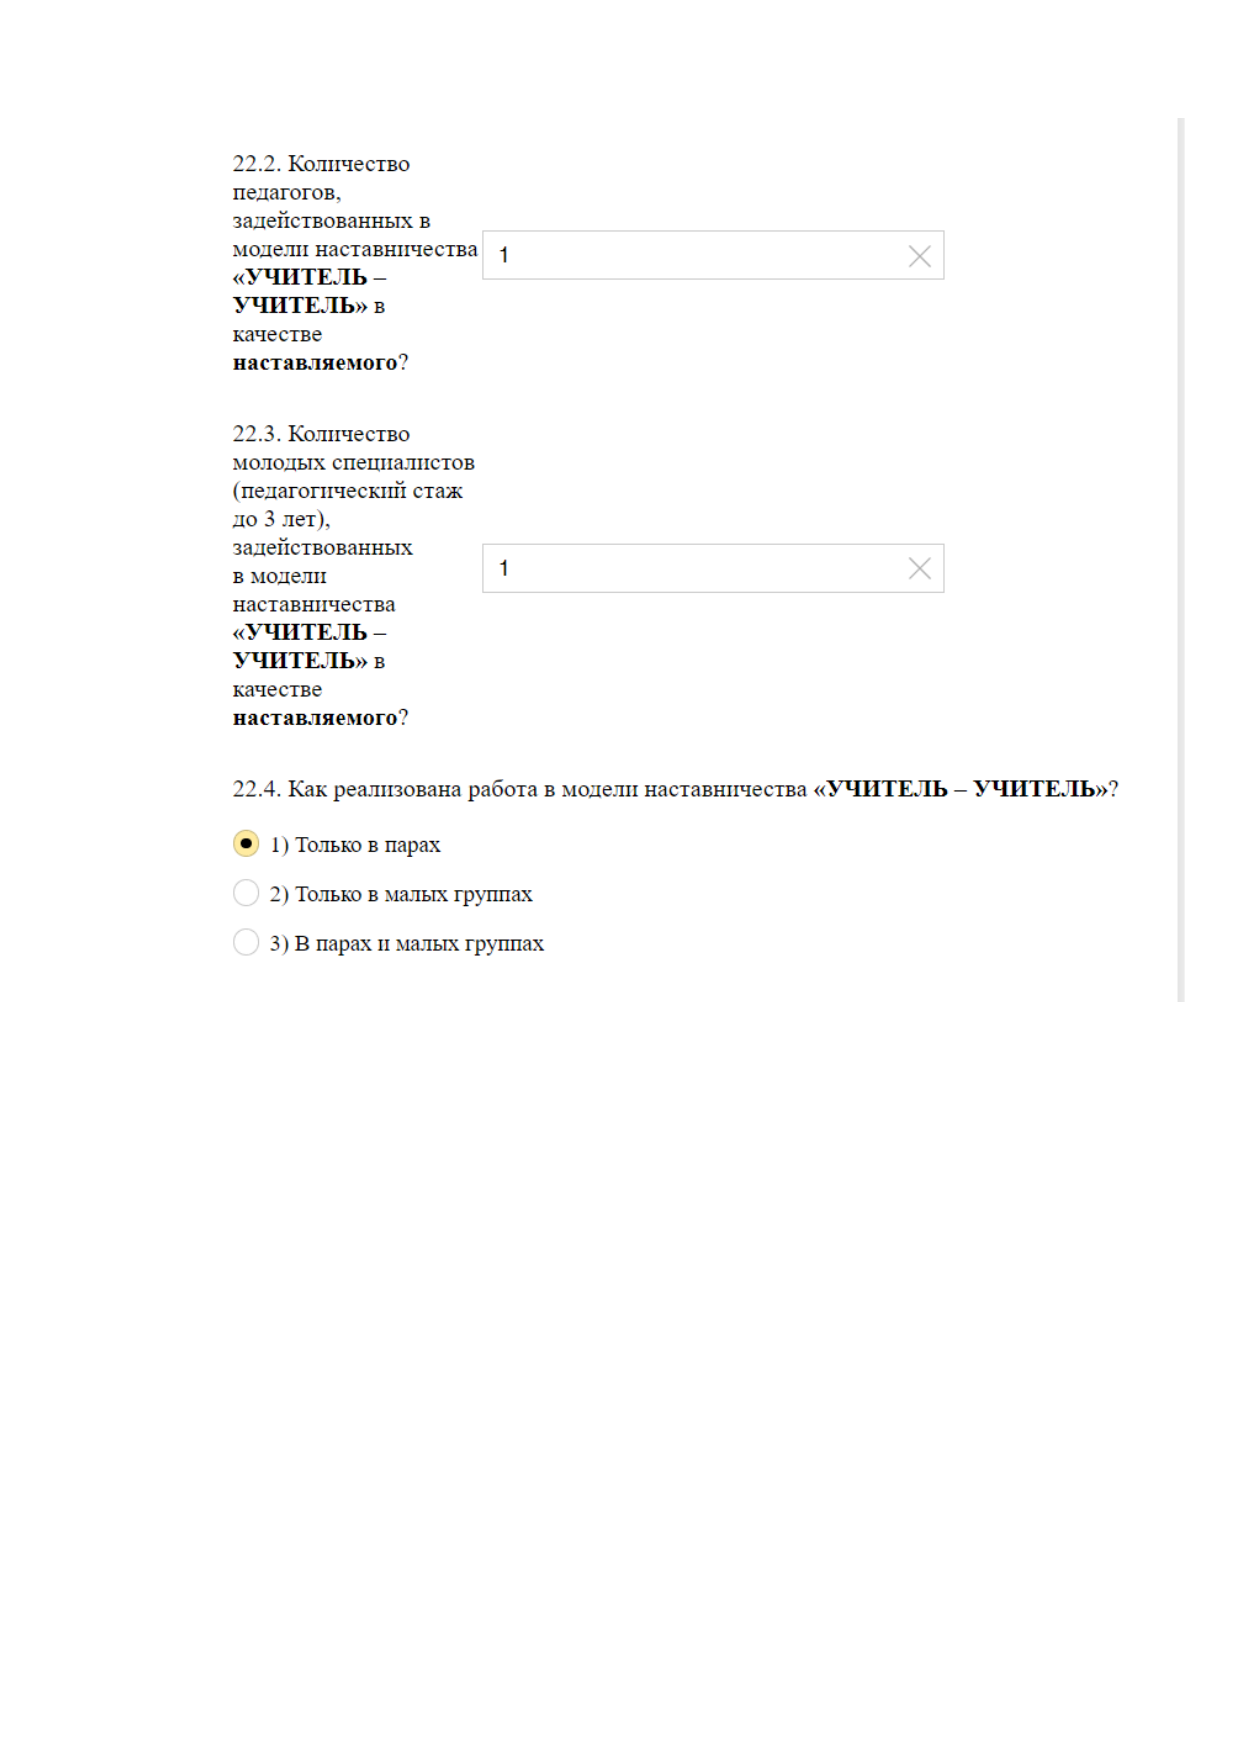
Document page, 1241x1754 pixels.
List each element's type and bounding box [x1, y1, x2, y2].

picture [177, 118, 1185, 1002]
